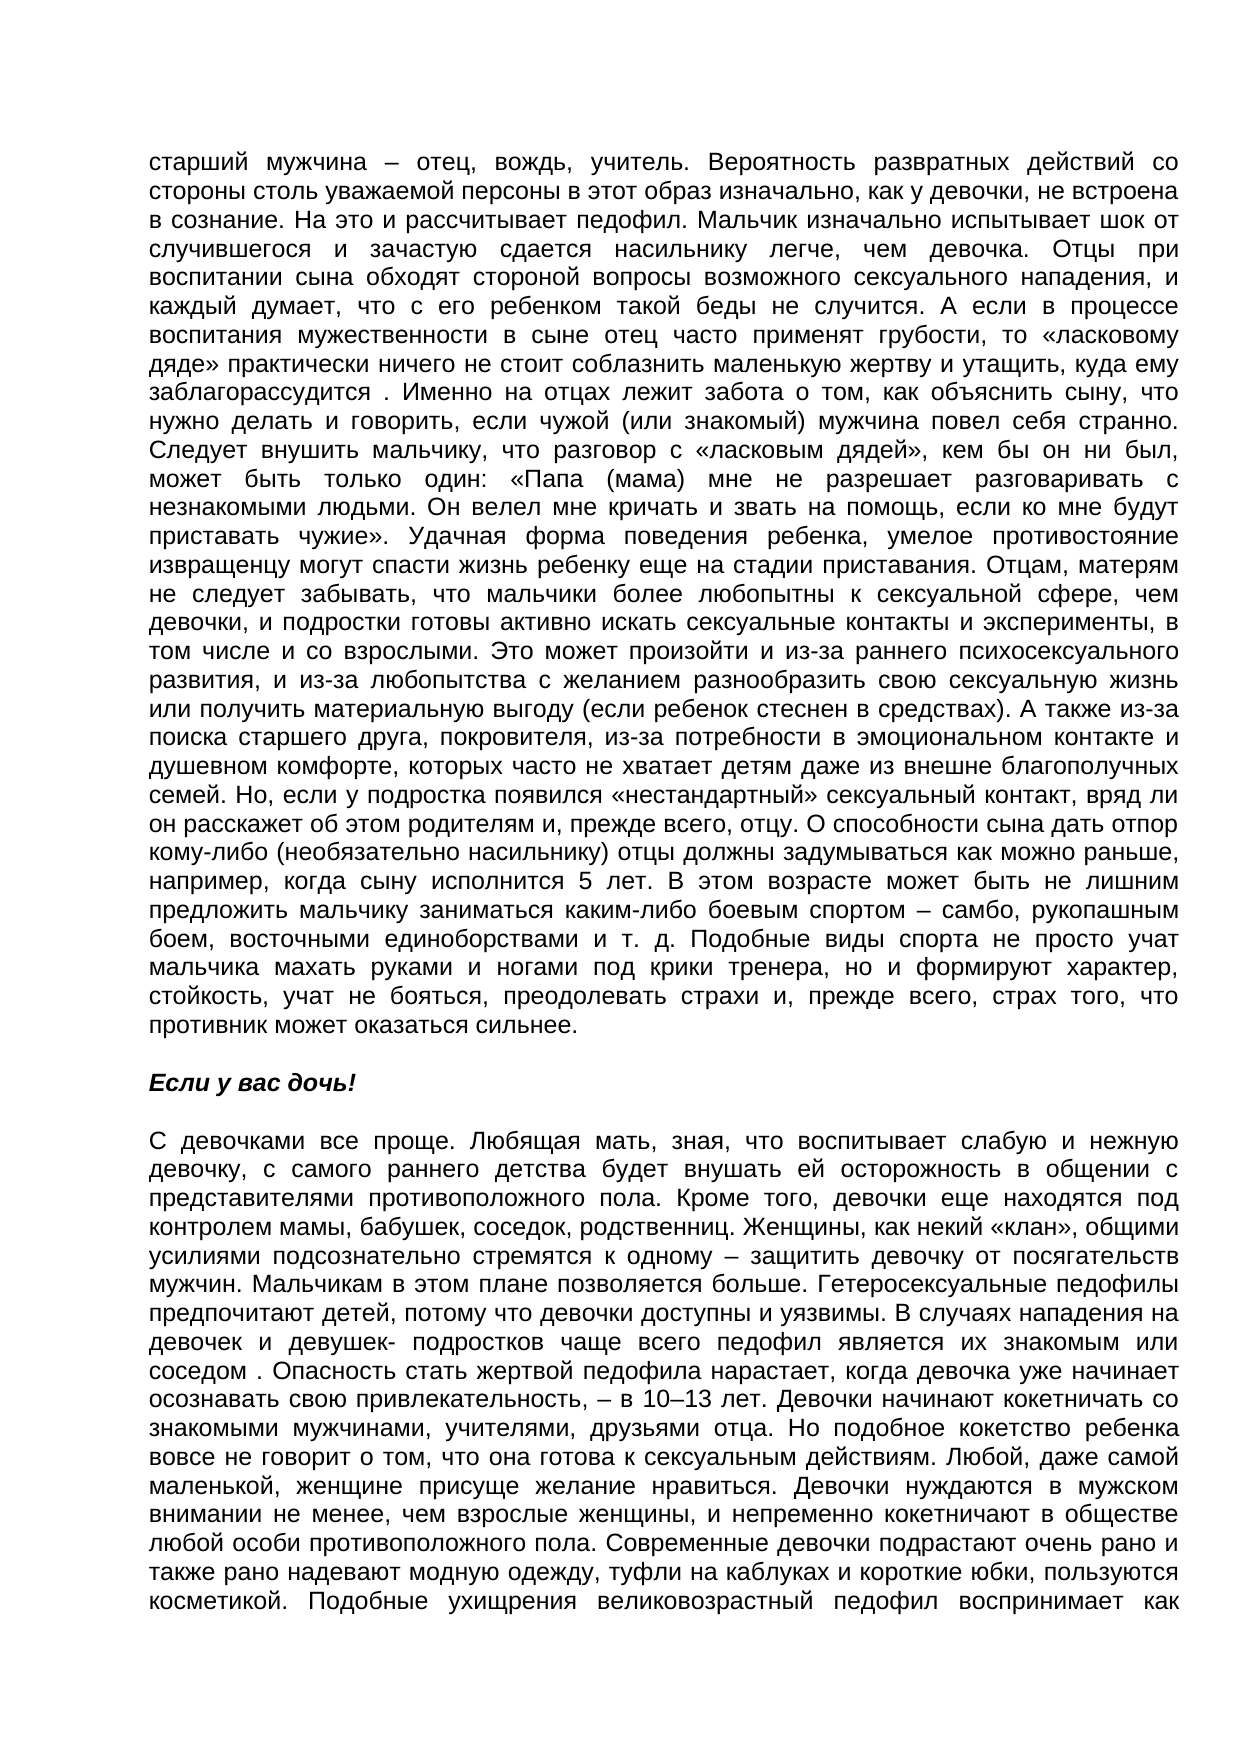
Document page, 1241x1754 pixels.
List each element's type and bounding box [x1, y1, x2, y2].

table_cell [133, 118, 1196, 1614]
